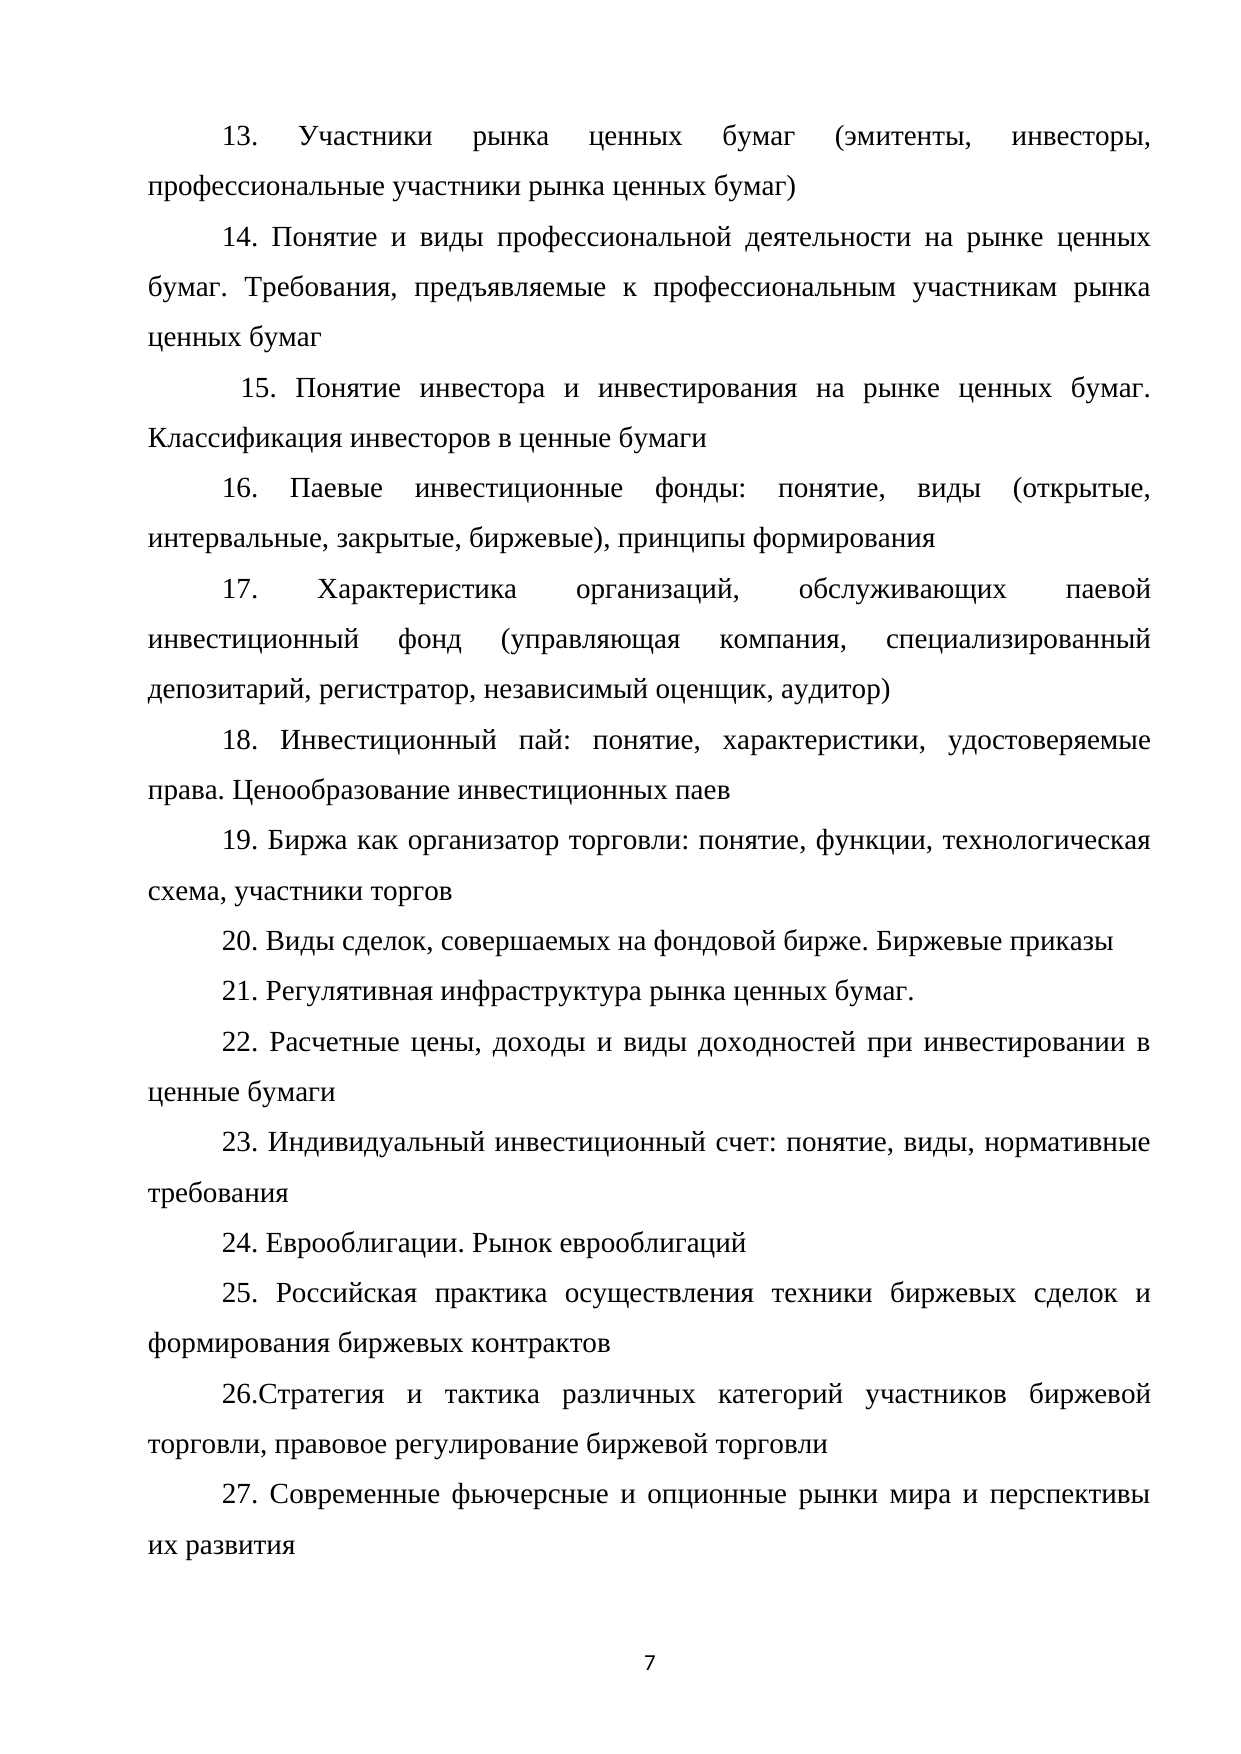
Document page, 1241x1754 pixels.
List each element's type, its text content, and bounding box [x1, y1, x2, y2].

text 23. Индивидуальный инвестиционный счет: понятие, виды, нормативные требования [148, 1124, 1152, 1208]
text 15. Понятие инвестора и инвестирования на рынке ценных бумаг. Классификация инвесторов в ценные бумаги [148, 370, 1152, 453]
text 17. Характеристика организаций, обслуживающих паевой инвестиционный фонд (управляющая компания, специализированный депозитарий, регистратор, независимый оценщик, аудитор) [148, 571, 1152, 705]
text 18. Инвестиционный пай: понятие, характеристики, удостоверяемые права. Ценообразование инвестиционных паев [148, 722, 1152, 806]
text 16. Паевые инвестиционные фонды: понятие, виды (открытые, интервальные, закрытые, биржевые), принципы формирования [148, 470, 1152, 554]
text 21. Регулятивная инфраструктура рынка ценных бумаг. [148, 973, 1152, 1007]
text 14. Понятие и виды профессиональной деятельности на рынке ценных бумаг. Требования, предъявляемые к профессиональным участникам рынка ценных бумаг [148, 219, 1152, 353]
text 26.Стратегия и тактика различных категорий участников биржевой торговли, правовое регулирование биржевой торговли [148, 1376, 1152, 1460]
text 22. Расчетные цены, доходы и виды доходностей при инвестировании в ценные бумаги [148, 1024, 1152, 1108]
text 25. Российская практика осуществления техники биржевых сделок и формирования биржевых контрактов [148, 1275, 1152, 1359]
text 24. Еврооблигации. Рынок еврооблигаций [148, 1225, 1152, 1258]
text 19. Биржа как организатор торговли: понятие, функции, технологическая схема, участники торгов [148, 822, 1152, 906]
text 13. Участники рынка ценных бумаг (эмитенты, инвесторы, профессиональные участники рынка ценных бумаг) [148, 118, 1152, 202]
text 20. Виды сделок, совершаемых на фондовой бирже. Биржевые приказы [148, 923, 1152, 957]
text 27. Современные фьючерсные и опционные рынки мира и перспективы их развития [148, 1477, 1152, 1560]
